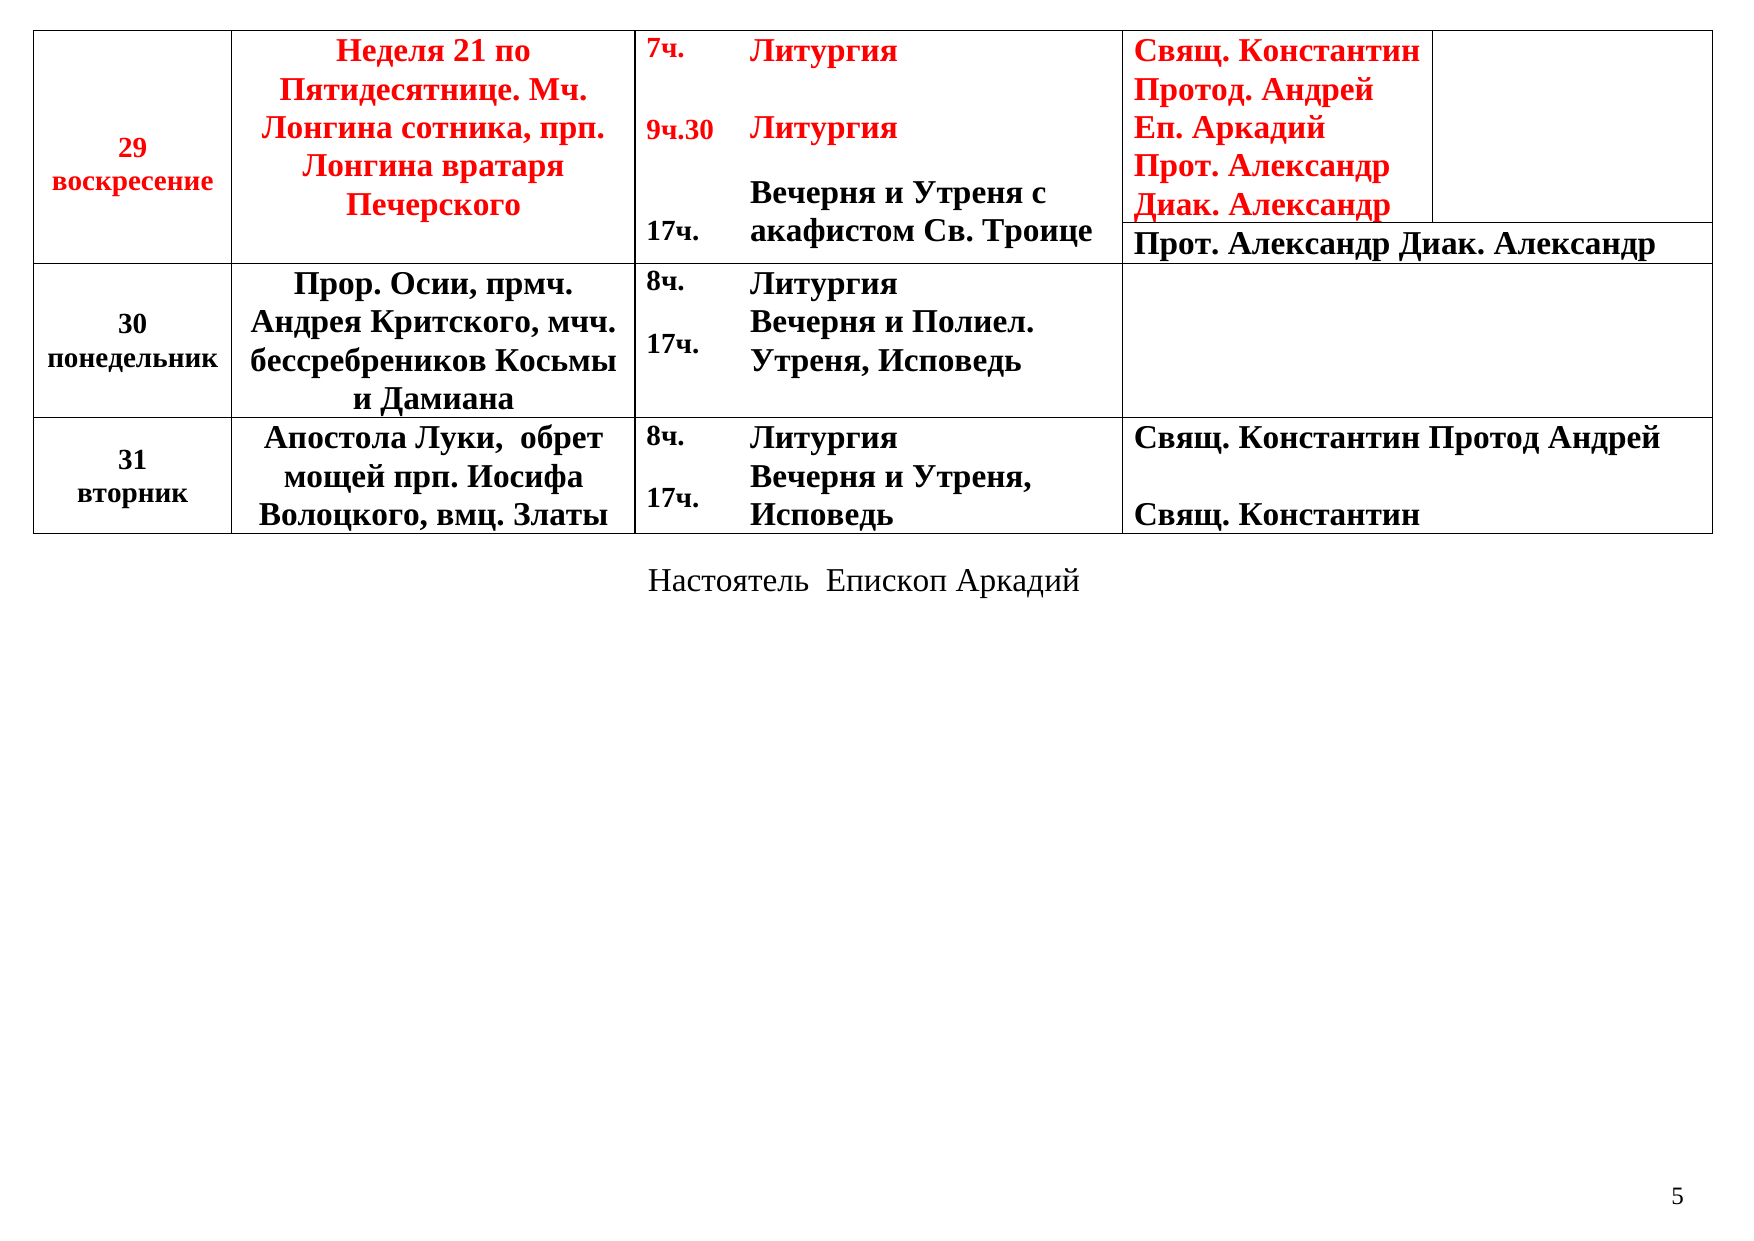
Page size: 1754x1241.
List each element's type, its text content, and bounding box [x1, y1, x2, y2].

table_cell Прор. Осии, прмч. Андрея Критского, мчч. бессребреников Косьмы и Дамиана [232, 264, 634, 417]
table_cell Литургия Литургия Вечерня и Утреня с акафистом Св. Троице [739, 31, 1122, 262]
table_cell Литургия Вечерня и Утреня, Исповедь [739, 418, 1122, 533]
table_cell [1123, 264, 1712, 417]
table_cell Неделя 21 по Пятидесятнице. Мч. Лонгина сотника, прп. Лонгина вратаря Печерского [232, 31, 634, 262]
table_cell 31 вторник [34, 418, 231, 533]
table_cell Апостола Луки, обрет мощей прп. Иосифа Волоцкого, вмц. Златы [232, 418, 634, 533]
table_cell Литургия Вечерня и Полиел. Утреня, Исповедь [739, 264, 1122, 417]
table_cell 7ч. 9ч.30 17ч. [636, 31, 738, 262]
table_cell 29 воскресение [34, 31, 231, 262]
table_cell 8ч. 17ч. [636, 418, 738, 533]
table_cell 30 понедельник [34, 264, 231, 417]
table_cell 8ч. 17ч. [636, 264, 738, 417]
table_cell Прот. Александр Диак. Александр [1123, 223, 1712, 262]
table_cell Свящ. Константин Протод. Андрей Еп. Аркадий Прот. Александр Диак. Александр [1123, 31, 1432, 222]
table_cell [1433, 31, 1712, 222]
table_cell Свящ. Константин Протод Андрей Свящ. Константин [1123, 418, 1712, 533]
text Настоятель Епископ Аркадий [44, 560, 1683, 598]
